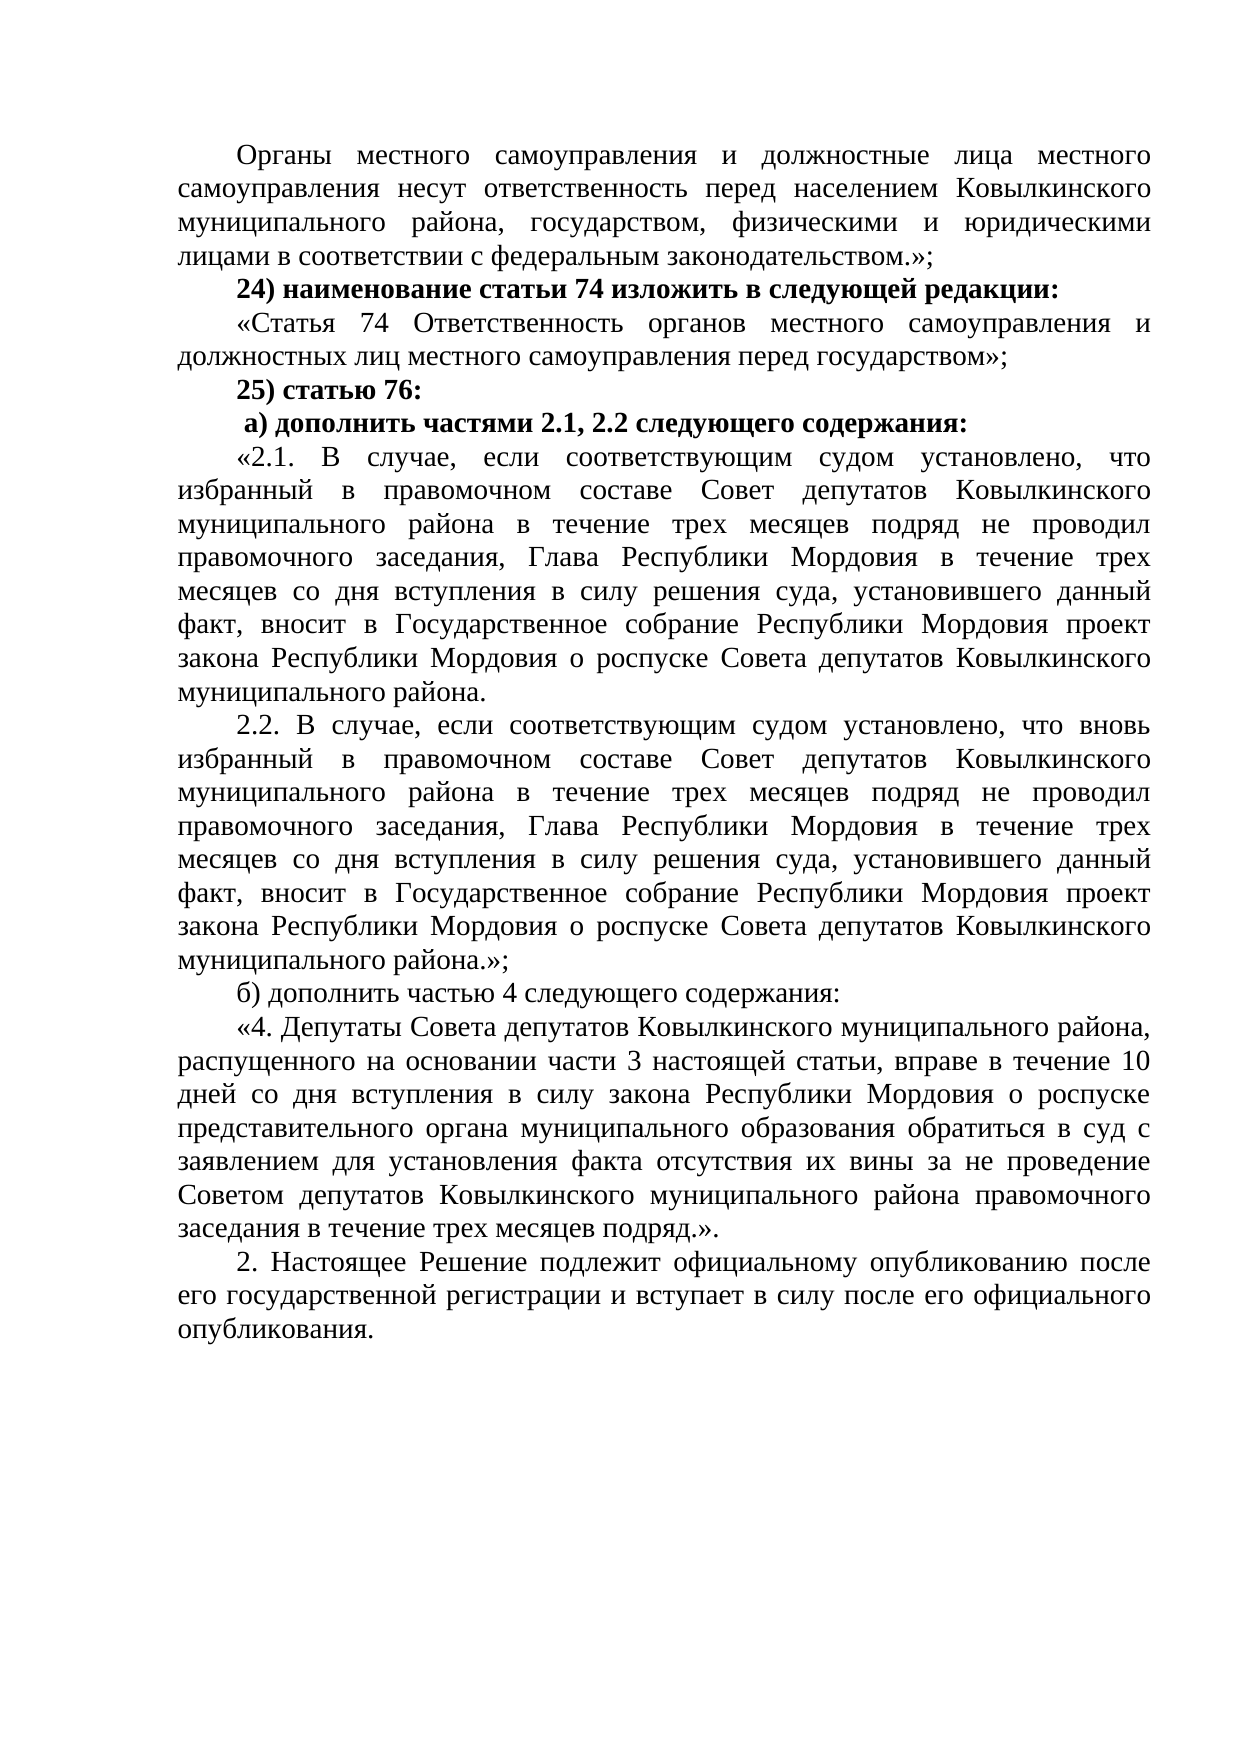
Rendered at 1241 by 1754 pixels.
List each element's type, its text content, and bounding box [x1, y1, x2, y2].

text 2. Настоящее Решение подлежит официальному опубликованию после его государственной регистрации и вступает в силу после его официального опубликования. [177, 1244, 1152, 1344]
text б) дополнить частью 4 следующего содержания: [177, 976, 1152, 1009]
text 2.2. В случае, если соответствующим судом установлено, что вновь избранный в правомочном составе Совет депутатов Ковылкинского муниципального района в течение трех месяцев подряд не проводил правомочного заседания, Глава Республики Мордовия в течение трех месяцев со дня вступления в силу решения суда, установившего данный факт, вносит в Государственное собрание Республики Мордовия проект закона Республики Мордовия о роспуске Совета депутатов Ковылкинского муниципального района.»; [177, 707, 1152, 976]
text а) дополнить частями 2.1, 2.2 следующего содержания: [177, 405, 1152, 439]
text 25) статью 76: [177, 372, 1152, 405]
text Органы местного самоуправления и должностные лица местного самоуправления несут ответственность перед населением Ковылкинского муниципального района, государством, физическими и юридическими лицами в соответствии с федеральным законодательством.»; [177, 137, 1152, 271]
text 24) наименование статьи 74 изложить в следующей редакции: [177, 271, 1152, 305]
text «4. Депутаты Совета депутатов Ковылкинского муниципального района, распущенного на основании части 3 настоящей статьи, вправе в течение 10 дней со дня вступления в силу закона Республики Мордовия о роспуске представительного органа муниципального образования обратиться в суд с заявлением для установления факта отсутствия их вины за не проведение Советом депутатов Ковылкинского муниципального района правомочного заседания в течение трех месяцев подряд.». [177, 1009, 1152, 1244]
text «Статья 74 Ответственность органов местного самоуправления и должностных лиц местного самоуправления перед государством»; [177, 305, 1152, 372]
text «2.1. В случае, если соответствующим судом установлено, что избранный в правомочном составе Совет депутатов Ковылкинского муниципального района в течение трех месяцев подряд не проводил правомочного заседания, Глава Республики Мордовия в течение трех месяцев со дня вступления в силу решения суда, установившего данный факт, вносит в Государственное собрание Республики Мордовия проект закона Республики Мордовия о роспуске Совета депутатов Ковылкинского муниципального района. [177, 439, 1152, 707]
